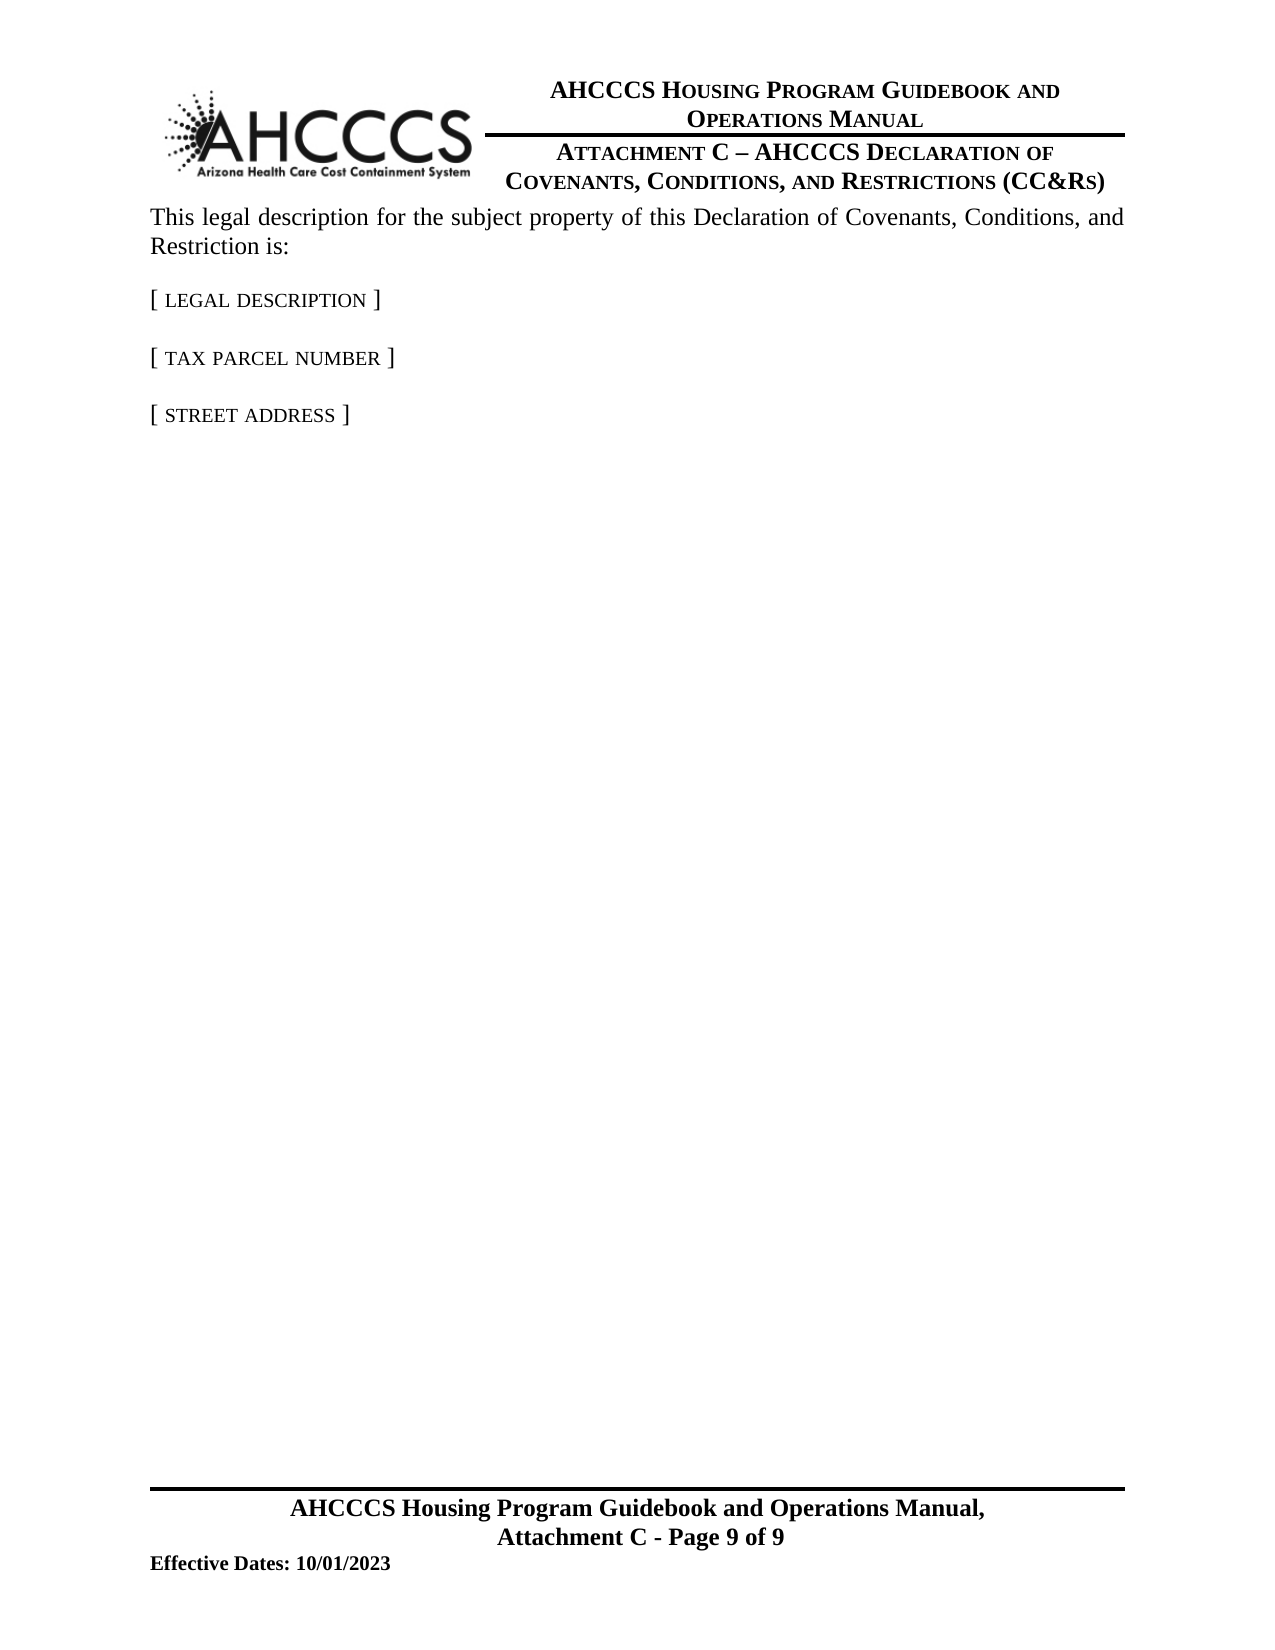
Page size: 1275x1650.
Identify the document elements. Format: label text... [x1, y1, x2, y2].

text [ street address ] [150, 399, 1125, 428]
text [ legal description ] [150, 284, 1125, 313]
text [ tax parcel number ] [150, 342, 1125, 371]
text This legal description for the subject property of this Declaration of Covenants, Conditions, and Restriction is: [150, 202, 1125, 259]
picture [161, 86, 474, 184]
